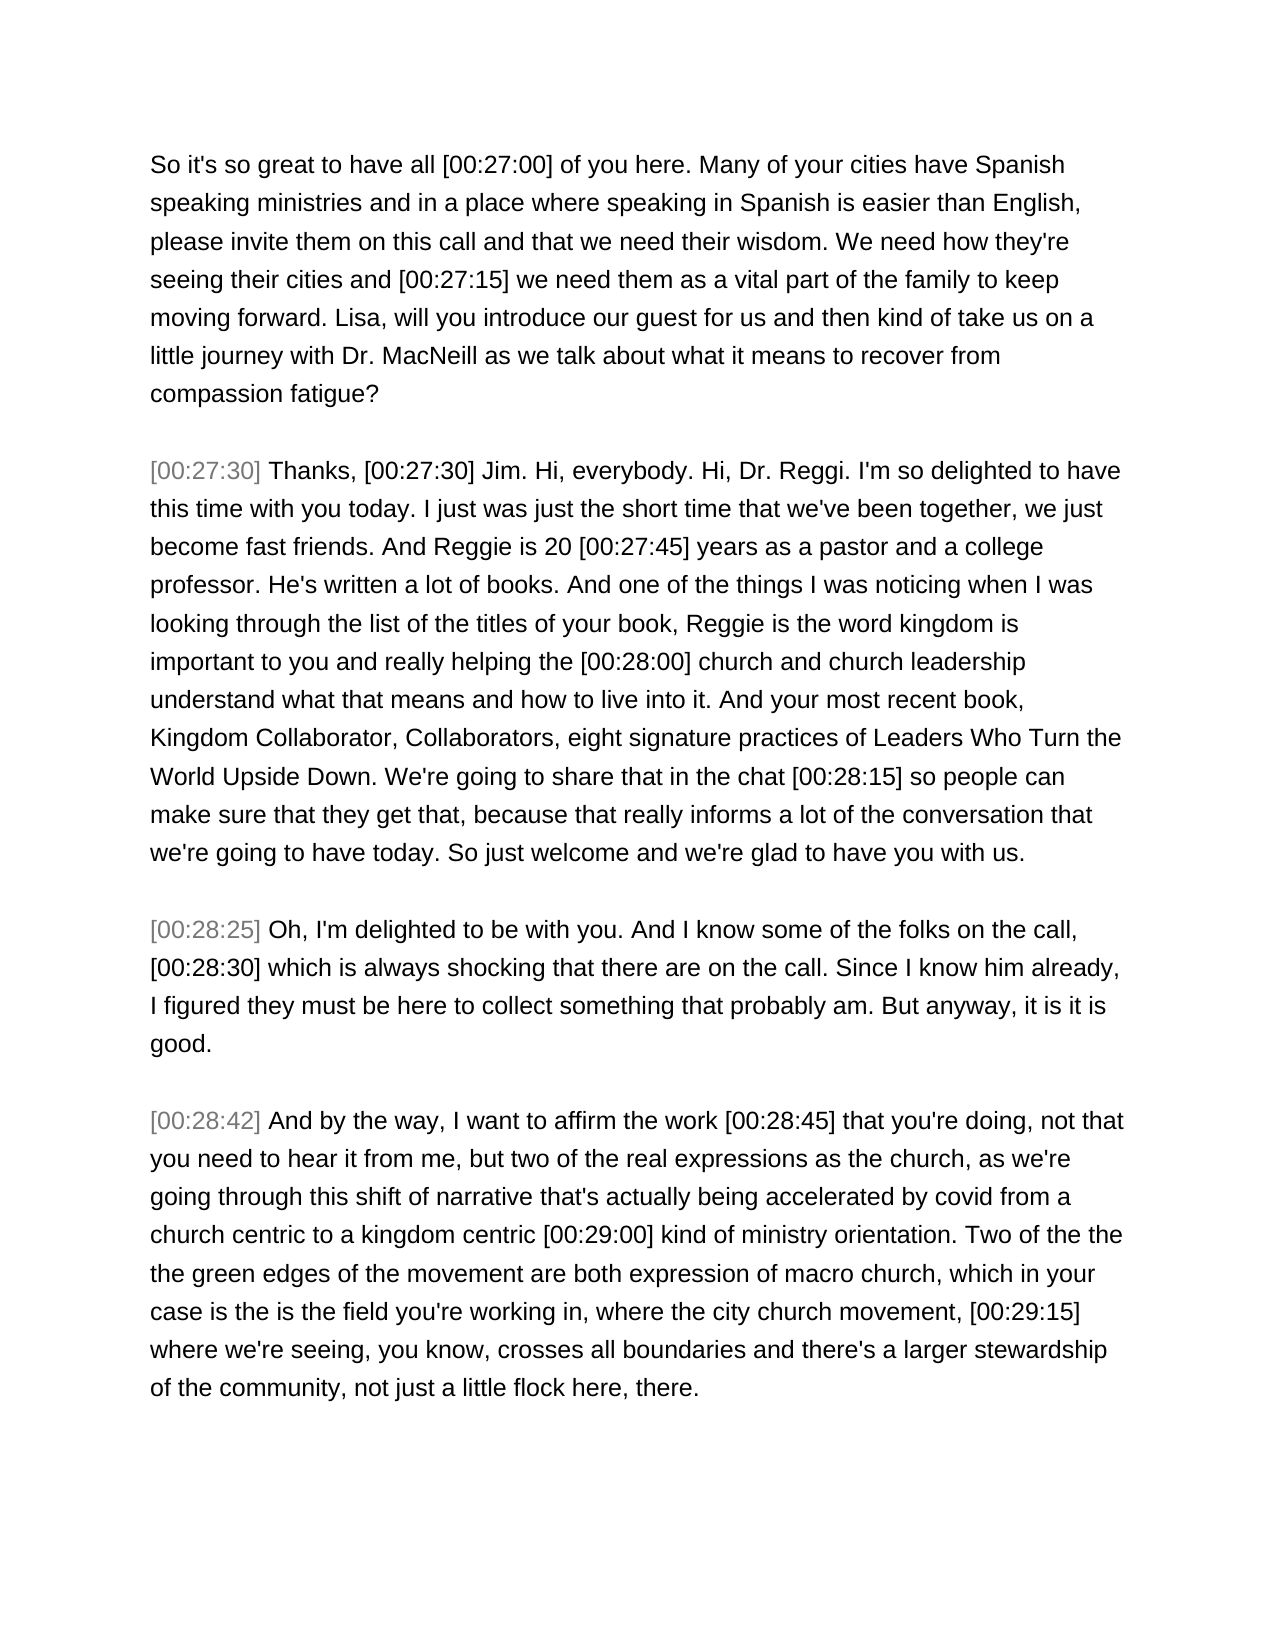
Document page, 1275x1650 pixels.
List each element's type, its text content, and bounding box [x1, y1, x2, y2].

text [150, 150, 1125, 408]
text [00:28:25] Oh, I'm delighted to be with you. And I know some of the folks on the call, [00:28:30] which is always shocking that there are on the call. Since I know him already, I figured they must be here to collect something that probably am. But anyway, it is it is good. [150, 914, 1125, 1058]
text [00:28:42] And by the way, I want to affirm the work [00:28:45] that you're doing, not that you need to hear it from me, but two of the real expressions as the church, as we're going through this shift of narrative that's actually being accelerated by covid from a church centric to a kingdom centric [00:29:00] kind of ministry orientation. Two of the the the green edges of the movement are both expression of macro church, which in your case is the is the field you're working in, where the city church movement, [00:29:15] where we're seeing, you know, crosses all boundaries and there's a larger stewardship of the community, not just a little flock here, there. [150, 1106, 1125, 1402]
text [00:27:30] Thanks, [00:27:30] Jim. Hi, everybody. Hi, Dr. Reggi. I'm so delighted to have this time with you today. I just was just the short time that we've been together, we just become fast friends. And Reggie is 20 [00:27:45] years as a pastor and a college professor. He's written a lot of books. And one of the things I was noticing when I was looking through the list of the titles of your book, Reggie is the word kingdom is important to you and really helping the [00:28:00] church and church leadership understand what that means and how to live into it. And your most recent book, Kingdom Collaborator, Collaborators, eight signature practices of Leaders Who Turn the World Upside Down. We're going to share that in the chat [00:28:15] so people can make sure that they get that, because that really informs a lot of the conversation that we're going to have today. So just welcome and we're glad to have you with us. [150, 456, 1125, 867]
